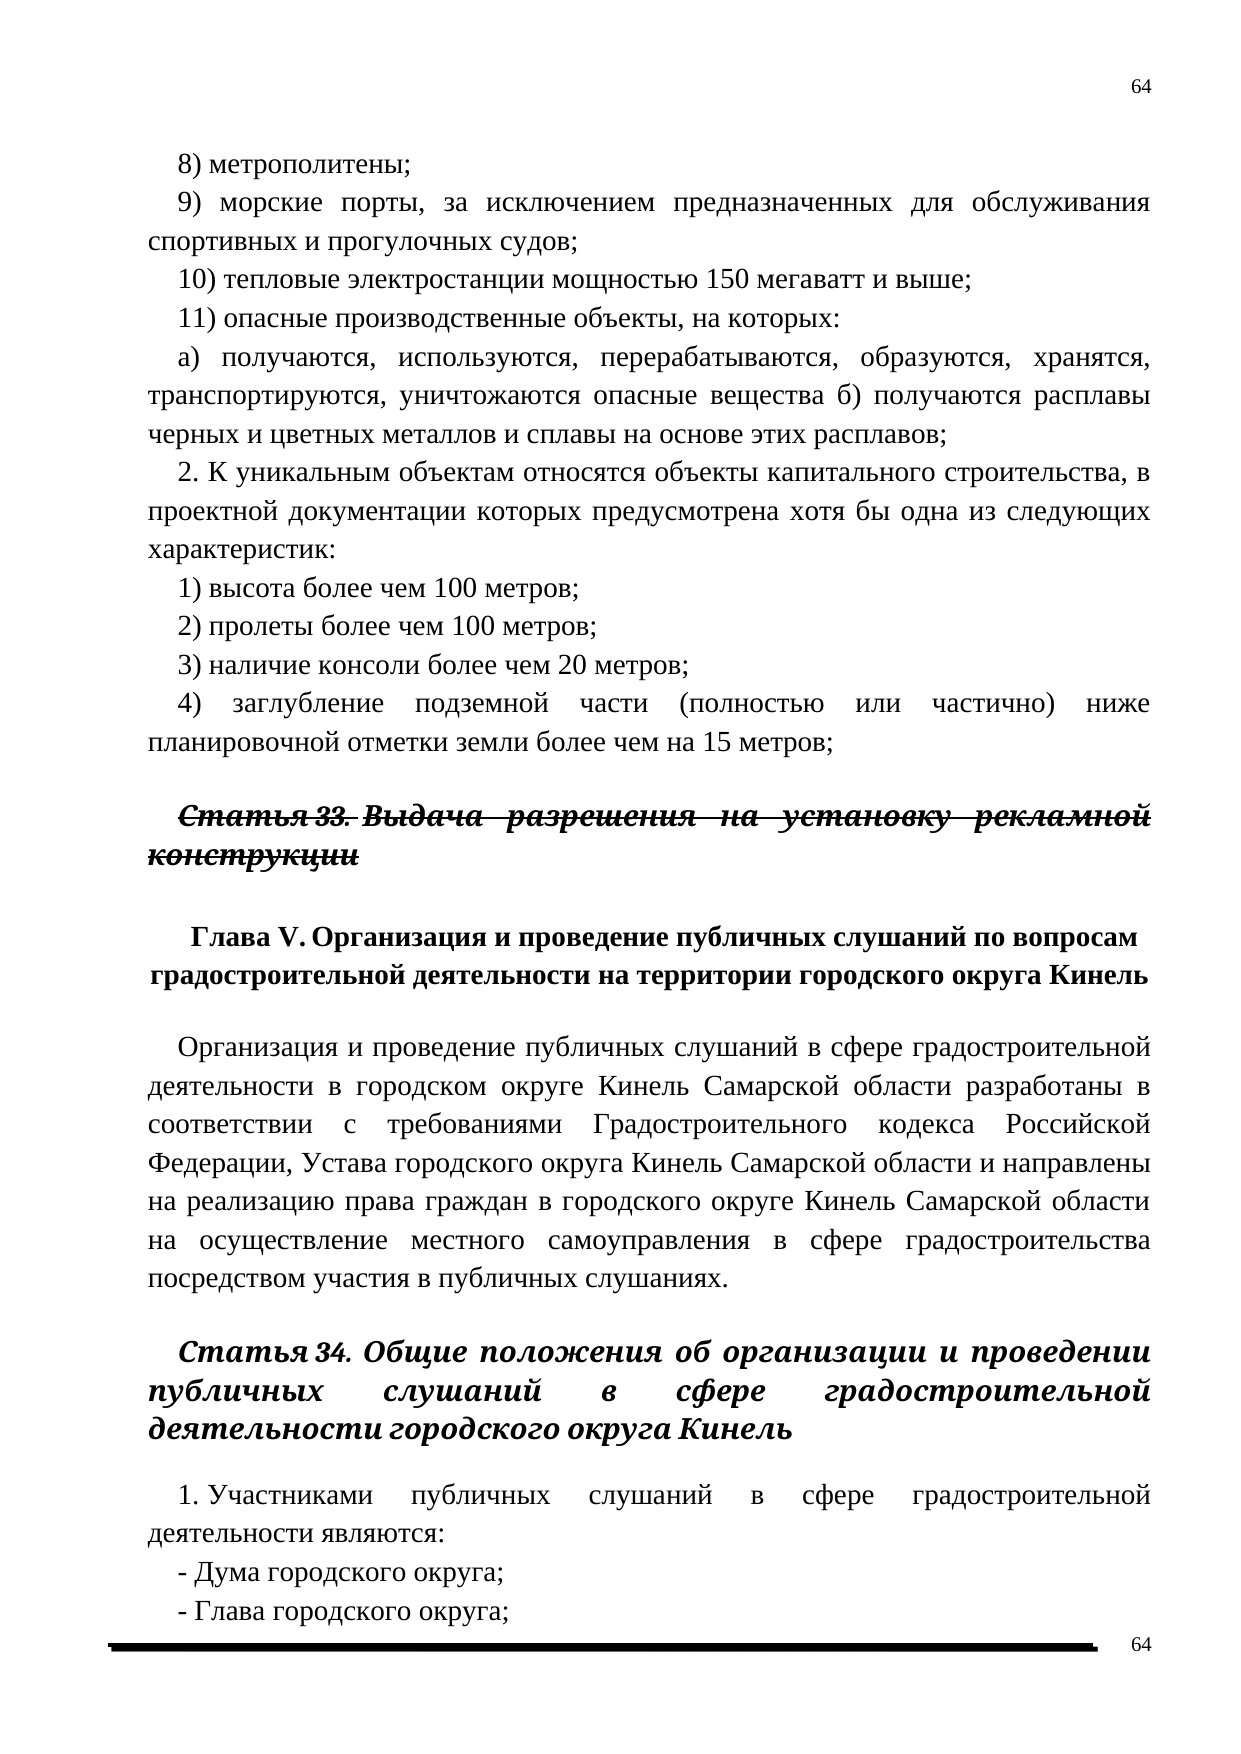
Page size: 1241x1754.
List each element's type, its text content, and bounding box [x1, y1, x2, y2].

subtitle Выдача разрешения на установку рекламной конструкции [148, 800, 1152, 872]
text - Дума городского округа; [148, 1554, 1152, 1588]
text 9) морские порты, за исключением предназначенных для обслуживания спортивных и прогулочных судов; [148, 184, 1152, 257]
list Участниками публичных слушаний в сфере градостроительной деятельности являются: [148, 1477, 1152, 1549]
text Организация и проведение публичных слушаний в сфере градостроительной деятельности в городском округе Кинель Самарской области разработаны в соответствии с требованиями Градостроительного кодекса Российской Федерации, Устава городского округа Кинель Самарской области и направлены на реализацию права граждан в городского округе Кинель Самарской области на осуществление местного самоуправления в сфере градостроительства посредством участия в публичных слушаниях. [148, 1029, 1152, 1294]
text 1) высота более чем 100 метров; [148, 570, 1152, 603]
text а) получаются, используются, перерабатываются, образуются, хранятся, транспортируются, уничтожаются опасные вещества б) получаются расплавы черных и цветных металлов и сплавы на основе этих расплавов; [148, 339, 1152, 449]
text 8) метрополитены; [148, 146, 1152, 179]
text 10) тепловые электростанции мощностью 150 мегаватт и выше; [148, 262, 1152, 295]
text 4) заглубление подземной части (полностью или частично) ниже планировочной отметки земли более чем на 15 метров; [148, 686, 1152, 758]
text 11) опасные производственные объекты, на которых: [148, 300, 1152, 334]
text 3) наличие консоли более чем 20 метров; [148, 647, 1152, 681]
text - Глава городского округа; [148, 1593, 1152, 1626]
text 2) пролеты более чем 100 метров; [148, 608, 1152, 642]
subtitle Общие положения об организации и проведении публичных слушаний в сфере градостроительной деятельности городского округа Кинель [148, 1336, 1152, 1447]
list Организация и проведение публичных слушаний по вопросам градостроительной деятельности на территории городского округа Кинель [148, 919, 1152, 991]
text 2. К уникальным объектам относятся объекты капитального строительства, в проектной документации которых предусмотрена хотя бы одна из следующих характеристик: [148, 454, 1152, 565]
